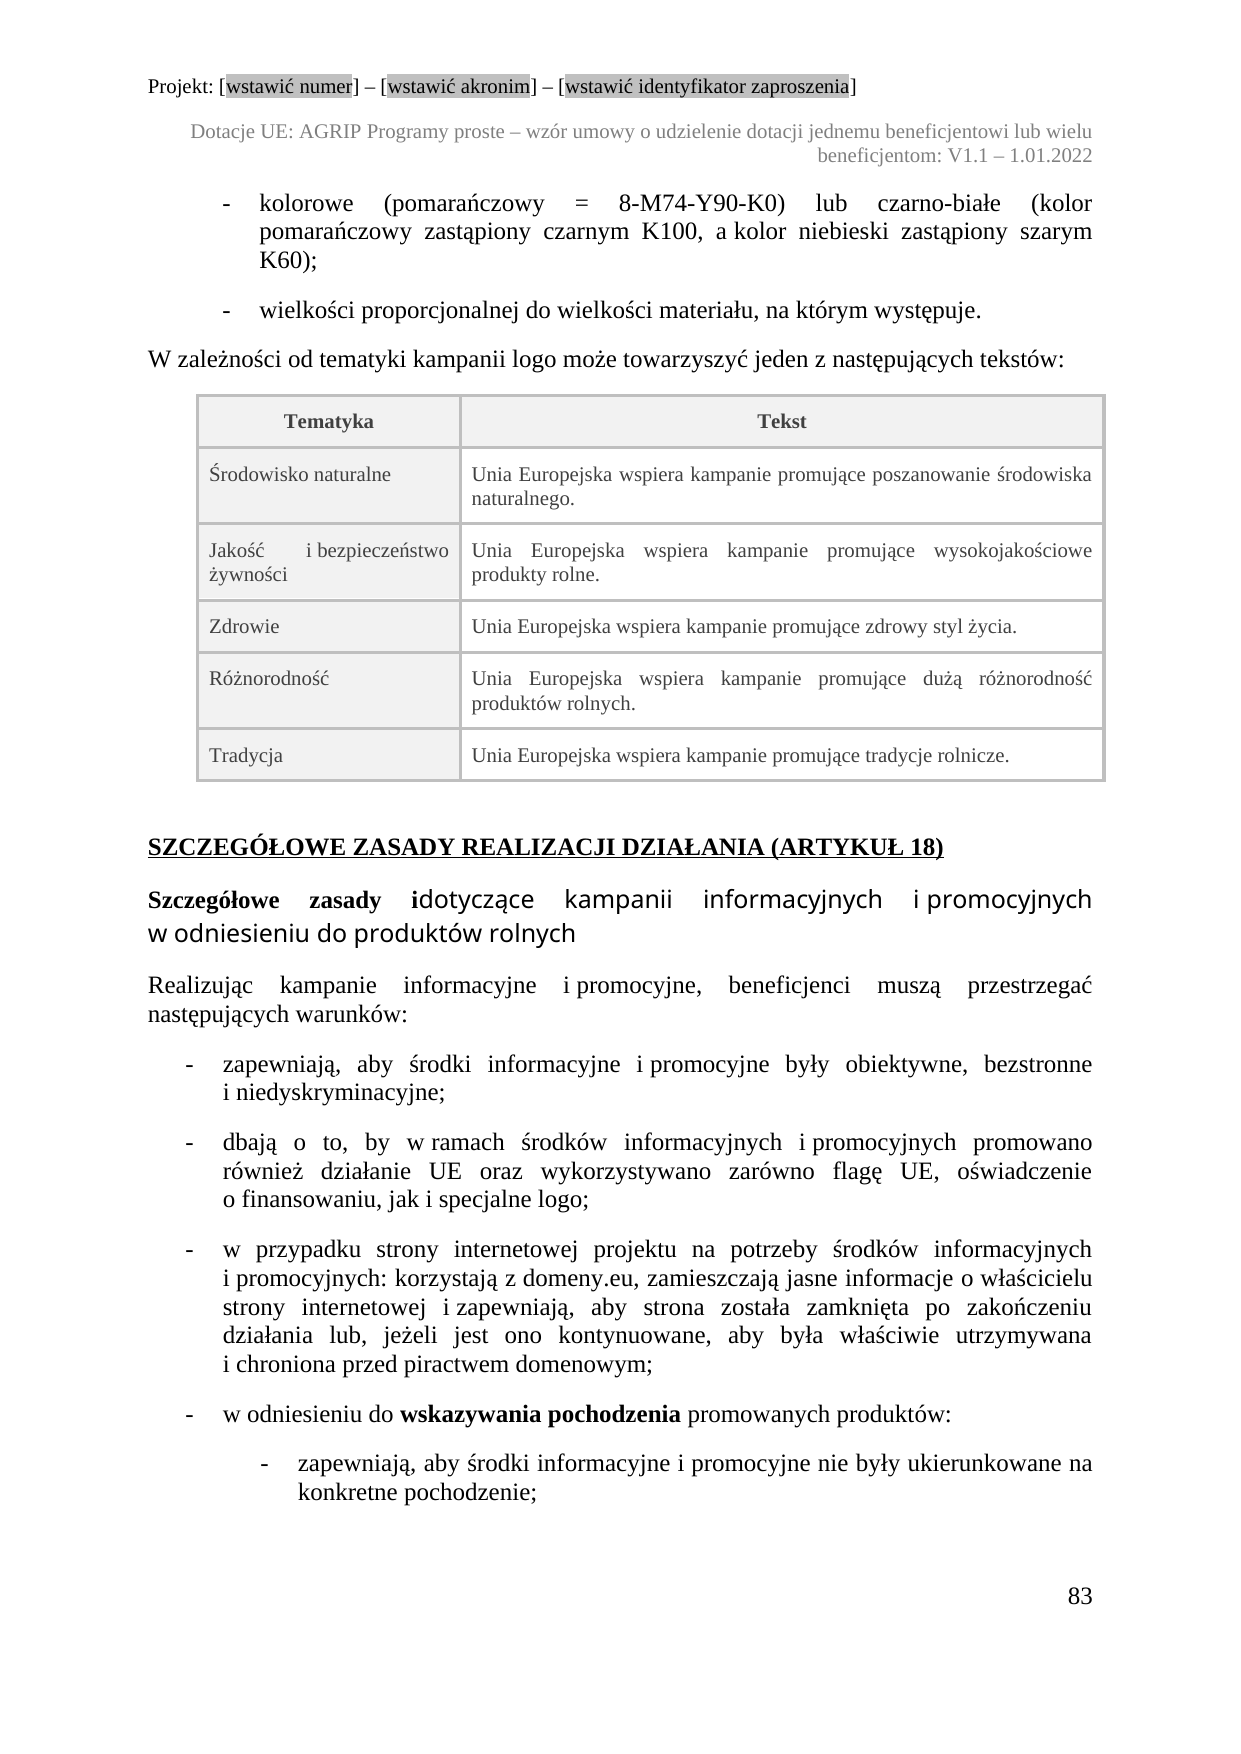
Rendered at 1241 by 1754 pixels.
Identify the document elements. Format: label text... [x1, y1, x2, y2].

table_cell Unia Europejska wspiera kampanie promujące zdrowy styl życia. [462, 602, 1102, 651]
table_cell Różnorodność [199, 654, 459, 727]
text SZCZEGÓŁOWE ZASADY REALIZACJI DZIAŁANIA (ARTYKUŁ 18) [148, 832, 1093, 861]
table_header Tematyka [199, 397, 459, 446]
list dbają o to, by w ramach środków informacyjnych i promocyjnych promowano również działanie UE oraz wykorzystywano zarówno flagę UE, oświadczenie o finansowaniu, jak i specjalne logo; [185, 1127, 1093, 1213]
table_cell Unia Europejska wspiera kampanie promujące wysokojakościowe produkty rolne. [462, 525, 1102, 598]
table_cell Unia Europejska wspiera kampanie promujące poszanowanie środowiska naturalnego. [462, 449, 1102, 522]
table_header Tekst [462, 397, 1102, 446]
table_cell Środowisko naturalne [199, 449, 459, 522]
list wielkości proporcjonalnej do wielkości materiału, na którym występuje. [222, 295, 1093, 323]
table_cell Unia Europejska wspiera kampanie promujące dużą różnorodność produktów rolnych. [462, 654, 1102, 727]
list zapewniają, aby środki informacyjne i promocyjne nie były ukierunkowane na konkretne pochodzenie; [260, 1448, 1093, 1506]
table_cell Jakość i bezpieczeństwo żywności [199, 525, 459, 598]
list w przypadku strony internetowej projektu na potrzeby środków informacyjnych i promocyjnych: korzystają z domeny.eu, zamieszczają jasne informacje o właścicielu strony internetowej i zapewniają, aby strona została zamknięta po zakończeniu działania lub, jeżeli jest ono kontynuowane, aby była właściwie utrzymywana i chroniona przed piractwem domenowym; [185, 1234, 1093, 1378]
text Szczegółowe zasady idotyczące kampanii informacyjnych i promocyjnych w odniesieniu do produktów rolnych [148, 881, 1093, 949]
list w odniesieniu do wskazywania pochodzenia promowanych produktów: [185, 1399, 1093, 1427]
text Realizując kampanie informacyjne i promocyjne, beneficjenci muszą przestrzegać następujących warunków: [148, 970, 1093, 1028]
table_cell Tradycja [199, 730, 459, 779]
table_cell Zdrowie [199, 602, 459, 651]
table_cell Unia Europejska wspiera kampanie promujące tradycje rolnicze. [462, 730, 1102, 779]
list kolorowe (pomarańczowy = 8-M74-Y90-K0) lub czarno-białe (kolor pomarańczowy zastąpiony czarnym K100, a kolor niebieski zastąpiony szarym K60); [222, 188, 1093, 274]
text W zależności od tematyki kampanii logo może towarzyszyć jeden z następujących tekstów: [148, 344, 1093, 373]
list zapewniają, aby środki informacyjne i promocyjne były obiektywne, bezstronne i niedyskryminacyjne; [185, 1049, 1093, 1106]
